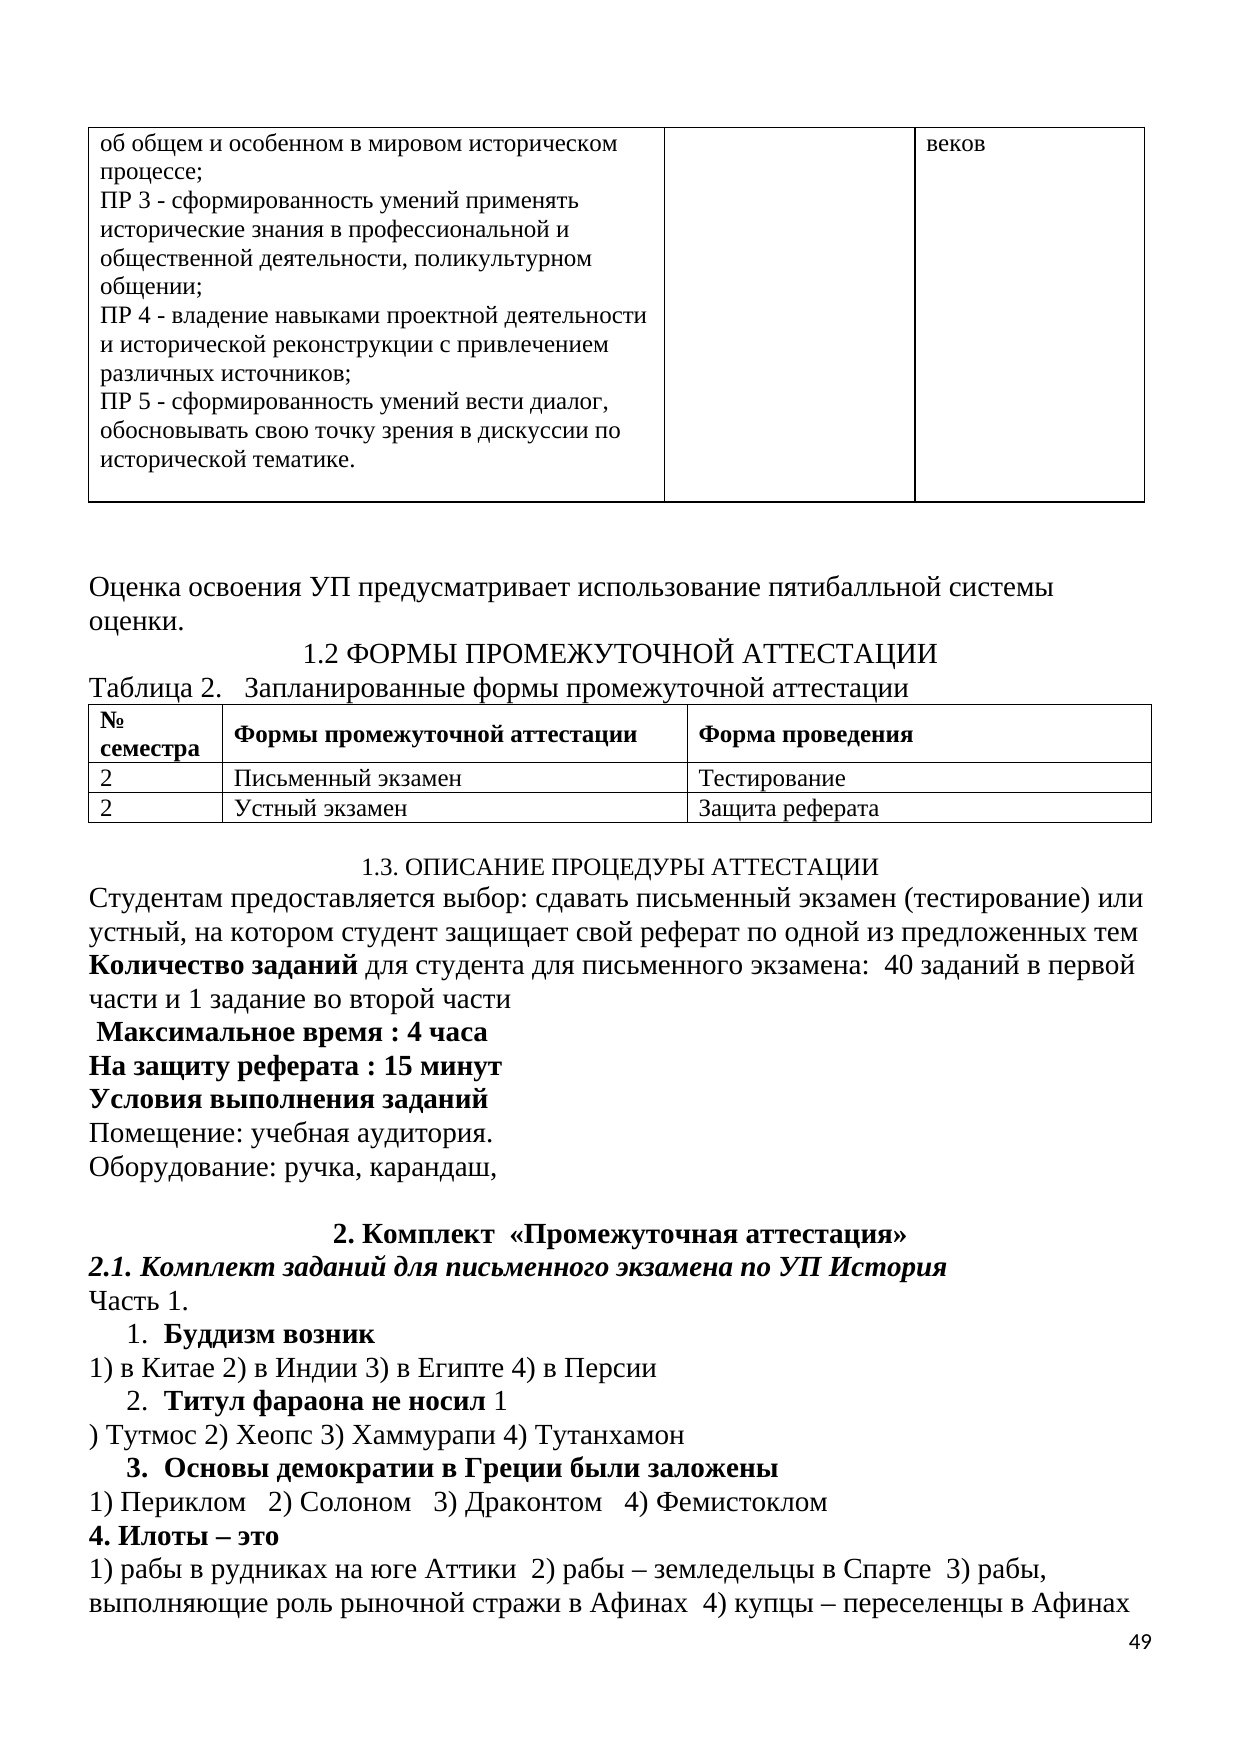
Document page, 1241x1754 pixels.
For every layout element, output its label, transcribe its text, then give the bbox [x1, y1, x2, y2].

text 1) рабы в рудниках на юге Аттики 2) рабы – земледельцы в Спарте 3) рабы, выполняющие роль рыночной стражи в Афинах 4) купцы – переселенцы в Афинах [89, 1551, 1152, 1618]
text 1.2 ФОРМЫ ПРОМЕЖУТОЧНОЙ АТТЕСТАЦИИ [89, 637, 1152, 670]
text Условия выполнения заданий [89, 1082, 1152, 1115]
text Оценка освоения УП предусматривает использование пятибалльной системы оценки. [89, 569, 1152, 637]
list Буддизм возник [126, 1316, 1152, 1350]
table_cell Тестирование [688, 763, 1151, 792]
text 2. Комплект «Промежуточная аттестация» [89, 1216, 1152, 1249]
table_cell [89, 128, 664, 501]
text Оборудование: ручка, карандаш, [89, 1149, 1152, 1182]
table_cell Письменный экзамен [223, 763, 687, 792]
table_cell Устный экзамен [223, 793, 687, 822]
text Помещение: учебная аудитория. [89, 1115, 1152, 1149]
table_cell Защита реферата [688, 793, 1151, 822]
text Часть 1. [89, 1283, 1152, 1316]
text На защиту реферата : 15 минут [89, 1048, 1152, 1082]
table_header Форма проведения [688, 705, 1151, 762]
table_header Формы промежуточной аттестации [223, 705, 687, 762]
text 1.3. ОПИСАНИЕ ПРОЦЕДУРЫ АТТЕСТАЦИИ [89, 852, 1152, 880]
table_header № семестра [89, 705, 222, 762]
text Количество заданий для студента для письменного экзамена: 40 заданий в первой части и 1 задание во второй части [89, 947, 1152, 1014]
table_cell 2 [89, 793, 222, 822]
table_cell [916, 128, 1144, 501]
text Максимальное время : 4 часа [89, 1014, 1152, 1048]
text 1) в Китае 2) в Индии 3) в Египте 4) в Персии [89, 1350, 1152, 1383]
text Таблица 2. Запланированные формы промежуточной аттестации [89, 670, 1152, 704]
list Титул фараона не носил 1 [126, 1383, 1152, 1417]
text ) Тутмос 2) Хеопс 3) Хаммурапи 4) Тутанхамон [89, 1417, 1152, 1451]
text Студентам предоставляется выбор: сдавать письменный экзамен (тестирование) или устный, на котором студент защищает свой реферат по одной из предложенных тем [89, 880, 1152, 947]
text 4. Илоты – это [89, 1518, 1152, 1551]
table_cell 2 [89, 763, 222, 792]
list Основы демократии в Греции были заложены [126, 1451, 1152, 1484]
text 1) Периклом 2) Солоном 3) Драконтом 4) Фемистоклом [89, 1484, 1152, 1518]
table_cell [665, 128, 914, 501]
text 2.1. Комплект заданий для письменного экзамена по УП История [89, 1249, 1152, 1283]
